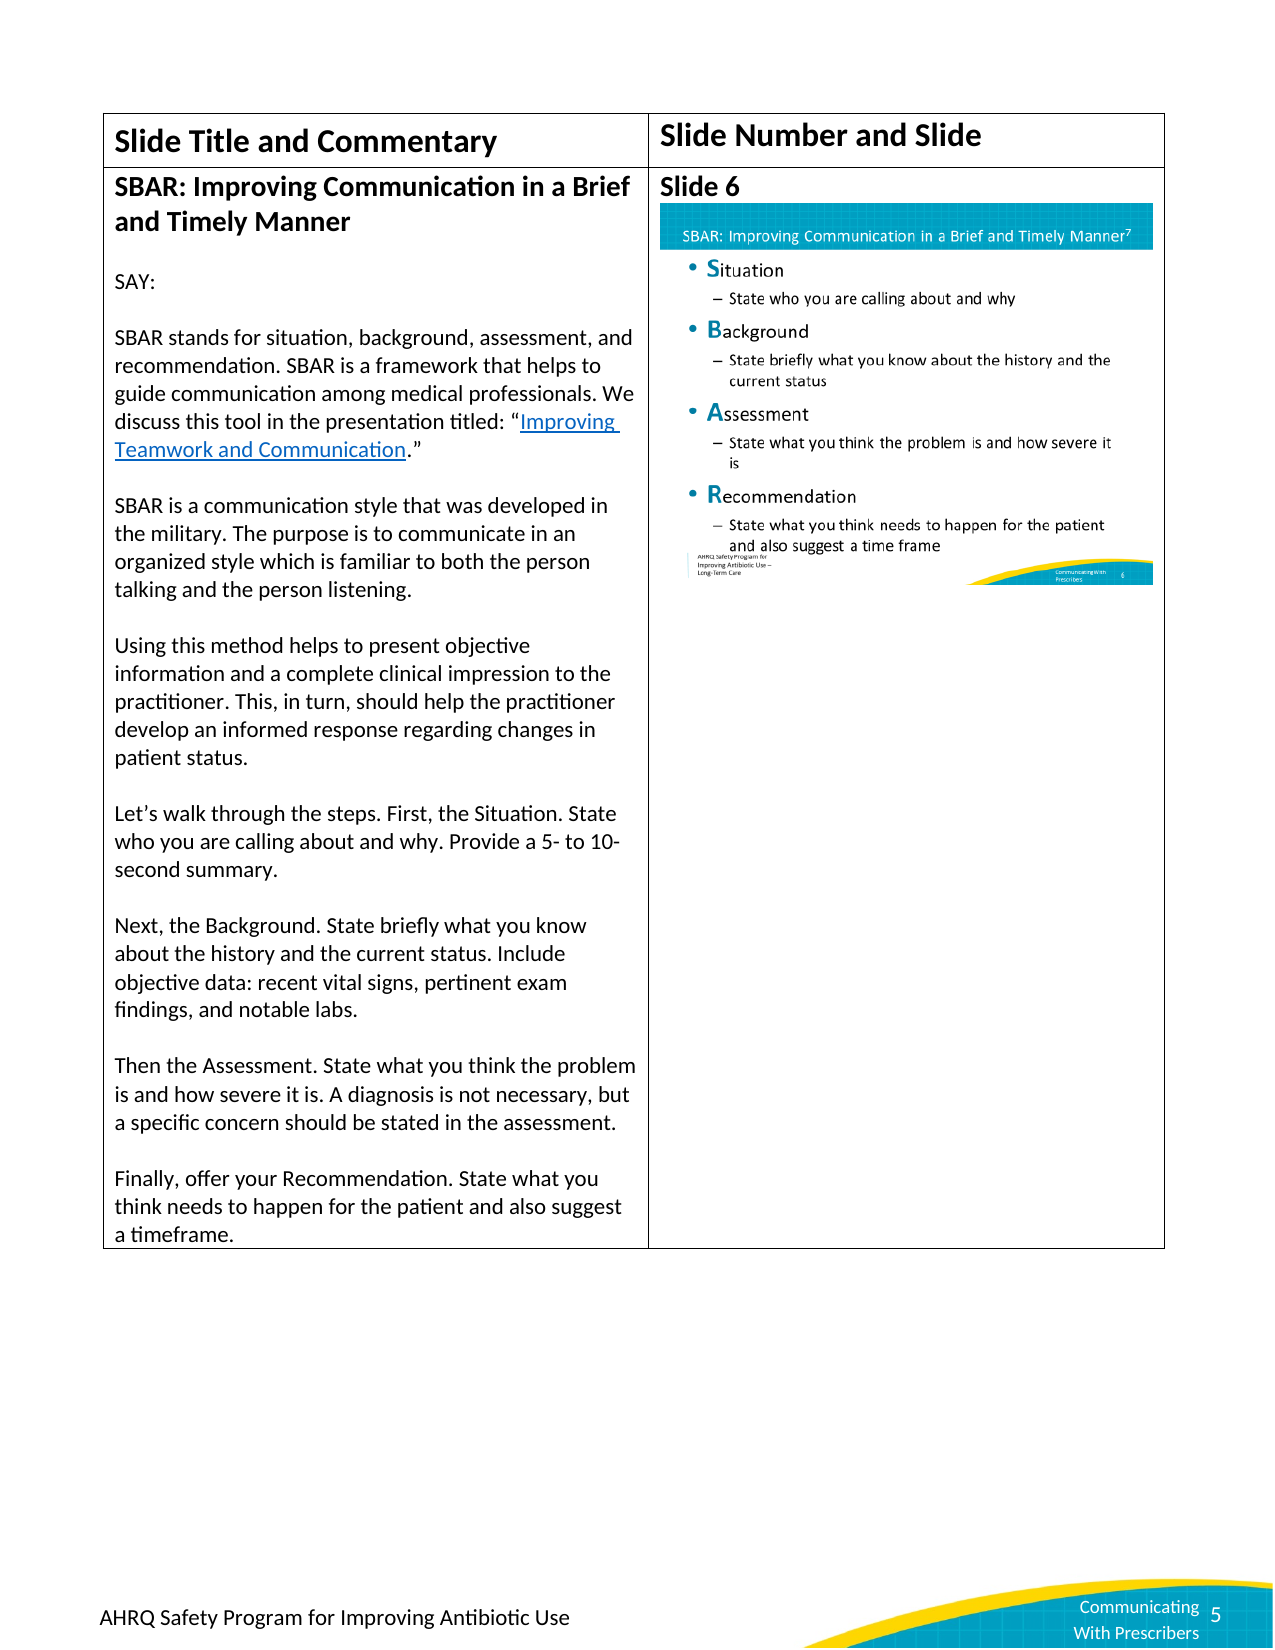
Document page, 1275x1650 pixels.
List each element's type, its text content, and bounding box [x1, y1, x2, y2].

picture [770, 1565, 1273, 1648]
table_header Slide Number and Slide [649, 114, 1164, 167]
table_cell Slide 6 [649, 168, 1164, 1248]
picture [660, 203, 1153, 585]
table_header Slide Title and Commentary [104, 114, 648, 167]
table_cell SBAR: Improving Communication in a Brief and Timely Manner SAY: SBAR stands for situation, background, assessment, and recommendation. SBAR is a framework that helps to guide communication among medical professionals. We discuss this tool in the presentation titled: “Improving Teamwork and Communication.” SBAR is a communication style that was developed in the military. The purpose is to communicate in an organized style which is familiar to both the person talking and the person listening. Using this method helps to present objective information and a complete clinical impression to the practitioner. This, in turn, should help the practitioner develop an informed response regarding changes in patient status. Let’s walk through the steps. First, the Situation. State who you are calling about and why. Provide a 5- to 10-second summary. Next, the Background. State briefly what you know about the history and the current status. Include objective data: recent vital signs, pertinent exam findings, and notable labs. Then the Assessment. State what you think the problem is and how severe it is. A diagnosis is not necessary, but a specific concern should be stated in the assessment. Finally, offer your Recommendation. State what you think needs to happen for the patient and also suggest a timeframe. [104, 168, 648, 1248]
